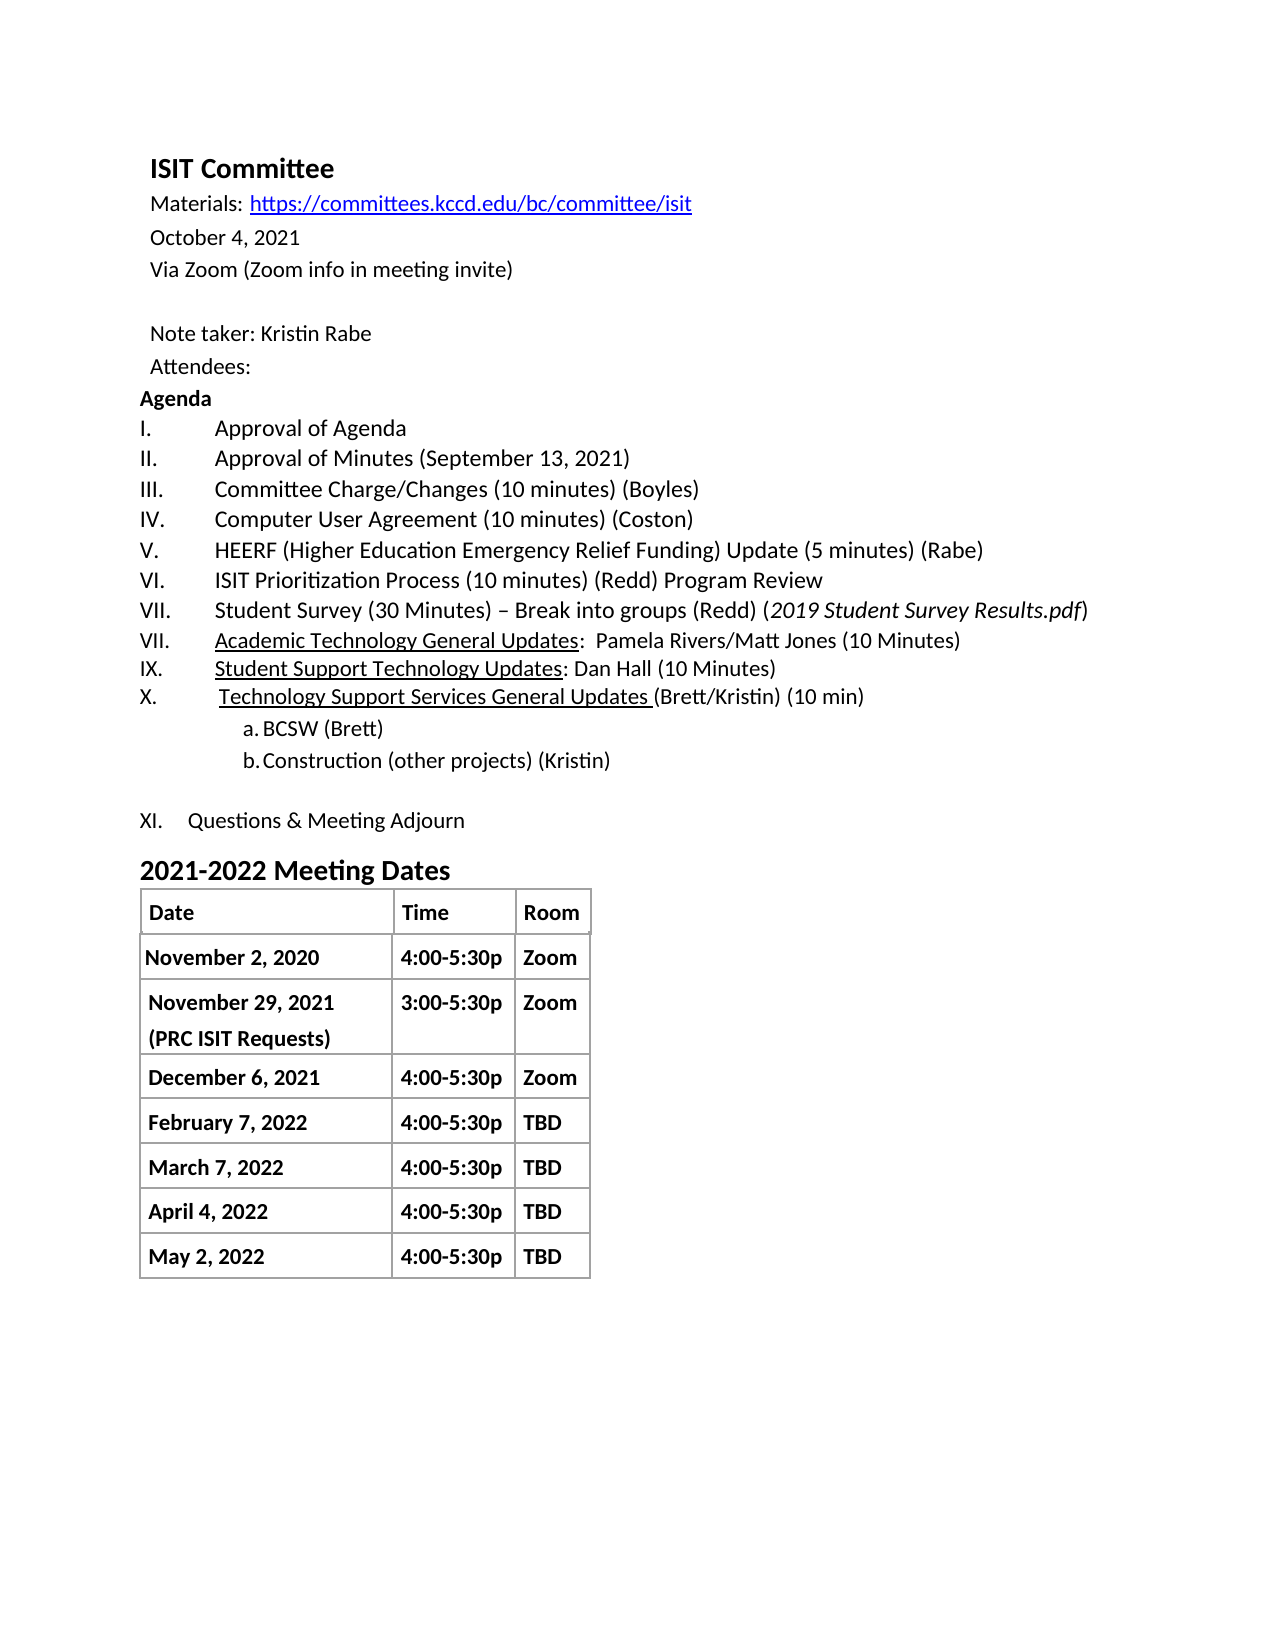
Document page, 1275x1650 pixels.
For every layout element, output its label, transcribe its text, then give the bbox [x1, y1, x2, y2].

table_cell 3:00-5:30p [393, 980, 514, 1052]
table_cell TBD [516, 1234, 589, 1277]
text VI. ISIT Prioritization Process (10 minutes) (Redd) Program Review [139, 565, 1096, 594]
text II. Approval of Minutes (September 13, 2021) [139, 443, 1096, 473]
table_cell TBD [516, 1144, 589, 1187]
table_cell March 7, 2022 [141, 1144, 391, 1187]
list Construction (other projects) (Kristin) [243, 746, 1096, 774]
text Note taker: Kristin Rabe Attendees: [150, 319, 374, 380]
text October 4, 2021 [150, 223, 1006, 251]
text IV. Computer User Agreement (10 minutes) (Coston) [139, 504, 1096, 534]
table_header Room [517, 890, 590, 933]
text Via Zoom (Zoom info in meeting invite) [150, 255, 1096, 283]
table_cell April 4, 2022 [141, 1189, 391, 1232]
text IX. Student Support Technology Updates: Dan Hall (10 Minutes) [139, 654, 1096, 682]
table_cell December 6, 2021 [141, 1055, 391, 1097]
table_cell November 29, 2021 (PRC ISIT Requests) [141, 980, 391, 1052]
list Technology Support Services General Updates (Brett/Kristin) (10 min) [139, 682, 1096, 710]
table_cell 4:00-5:30p [393, 1234, 514, 1277]
text Agenda [139, 384, 1096, 412]
table_cell Zoom [516, 1055, 589, 1097]
table_cell 4:00-5:30p [393, 1055, 514, 1097]
table_cell TBD [516, 1099, 589, 1142]
table_cell February 7, 2022 [141, 1099, 391, 1142]
table_cell November 2, 2020 [141, 935, 391, 978]
table_cell 4:00-5:30p [393, 1099, 514, 1142]
table_cell TBD [516, 1189, 589, 1232]
text I. Approval of Agenda [139, 413, 1096, 442]
text VII. Academic Technology General Updates: Pamela Rivers/Matt Jones (10 Minutes) [139, 626, 1096, 654]
table_cell 4:00-5:30p [393, 935, 514, 978]
table_cell Zoom [516, 980, 589, 1052]
text III. Committee Charge/Changes (10 minutes) (Boyles) [139, 474, 1096, 503]
list BCSW (Brett) [243, 714, 1096, 742]
table_header Time [395, 890, 515, 933]
table_cell Zoom [516, 935, 589, 978]
table_cell 4:00-5:30p [393, 1189, 514, 1232]
table_cell 4:00-5:30p [393, 1144, 514, 1187]
text VII. Student Survey (30 Minutes) – Break into groups (Redd) (2019 Student Survey Results.pdf) [139, 596, 1096, 625]
text ISIT Committee Materials: https://committees.kccd.edu/bc/committee/isit [150, 150, 1006, 217]
text V. HEERF (Higher Education Emergency Relief Funding) Update (5 minutes) (Rabe) [139, 535, 1096, 564]
table_cell May 2, 2022 [141, 1234, 391, 1277]
table_header Date [142, 890, 393, 933]
list Questions & Meeting Adjourn [139, 806, 1096, 834]
title 2021-2022 Meeting Dates [139, 852, 1096, 888]
